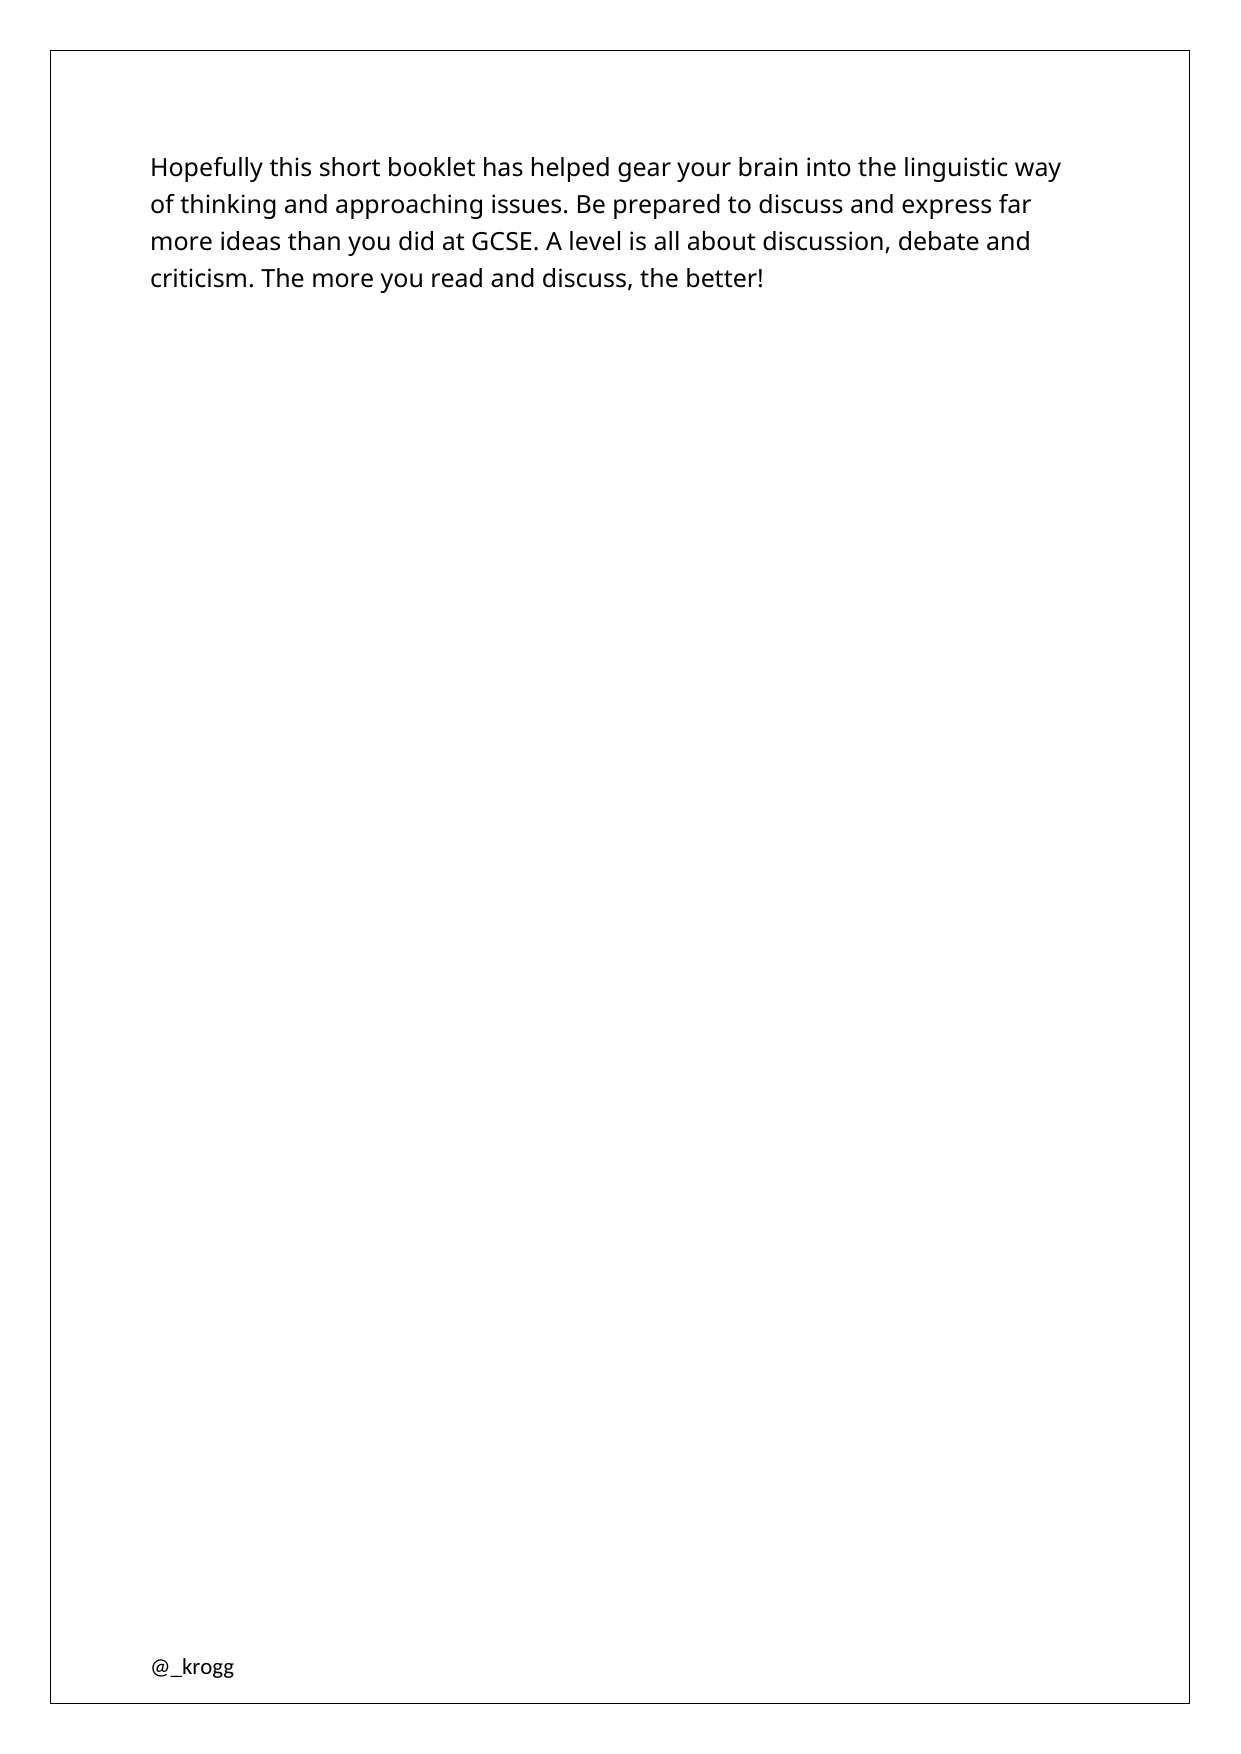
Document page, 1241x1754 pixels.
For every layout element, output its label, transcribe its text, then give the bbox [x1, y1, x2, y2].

text Hopefully this short booklet has helped gear your brain into the linguistic way of thinking and approaching issues. Be prepared to discuss and express far more ideas than you did at GCSE. A level is all about discussion, debate and criticism. The more you read and discuss, the better! [150, 150, 1090, 294]
